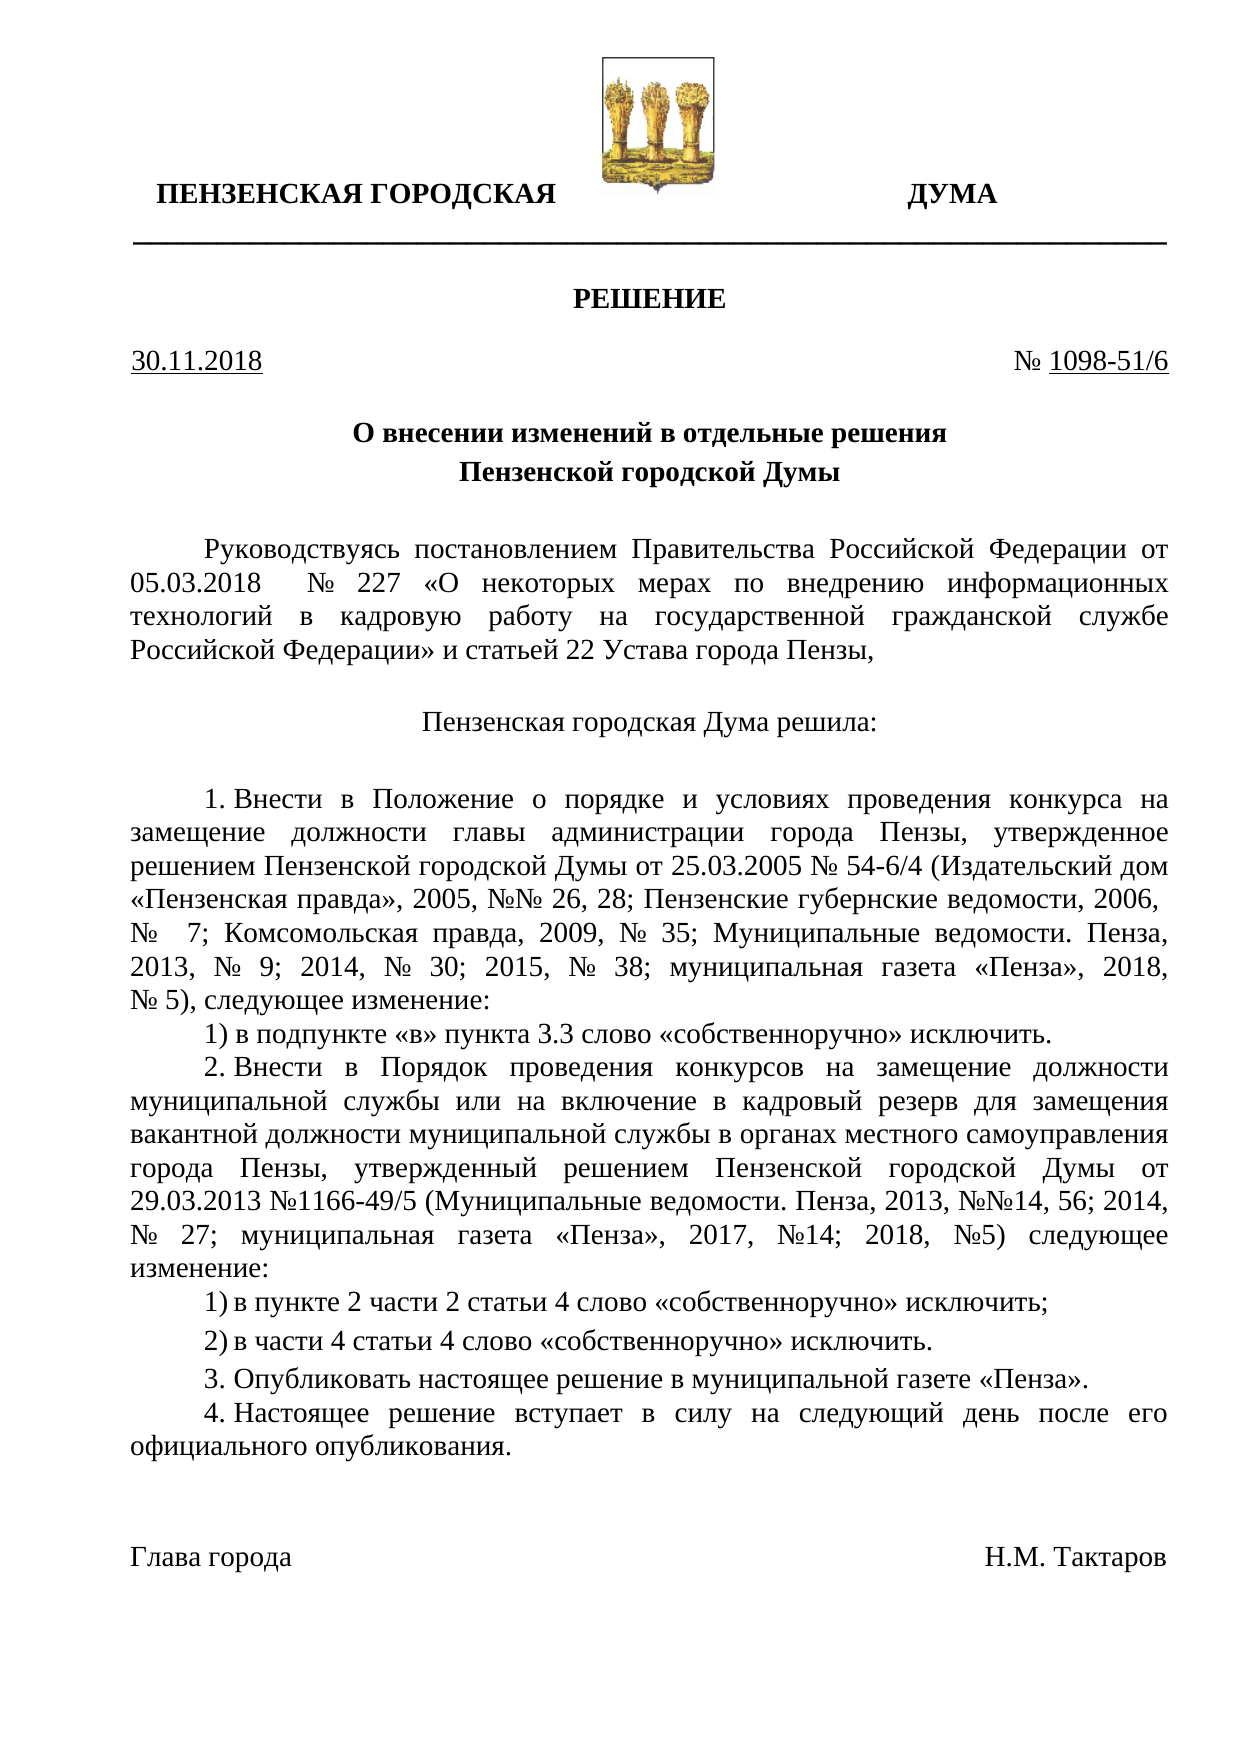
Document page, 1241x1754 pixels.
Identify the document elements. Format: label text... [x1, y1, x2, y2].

title ПЕНЗЕНСКАЯ ГОРОДСКАЯ ДУМА [130, 176, 1169, 209]
list в пункте 2 части 2 статьи 4 слово «собственноручно» исключить; [204, 1284, 1169, 1318]
title ______________________________________________________________ [130, 209, 1169, 248]
list Внести в Порядок проведения конкурсов на замещение должности муниципальной службы или на включение в кадровый резерв для замещения вакантной должности муниципальной службы в органах местного самоуправления города Пензы, утвержденный решением Пензенской городской Думы от 29.03.2013 №1166-49/5 (Муниципальные ведомости. Пенза, 2013, №№14, 56; 2014, № 27; муниципальная газета «Пенза», 2017, №14; 2018, №5) следующее изменение: [130, 1049, 1169, 1284]
text Пензенская городская Дума решила: [130, 704, 1169, 737]
title РЕШЕНИЕ [130, 281, 1169, 315]
text Глава города Н.М. Тактаров [130, 1539, 1169, 1572]
text Руководствуясь постановлением Правительства Российской Федерации от 05.03.2018 № 227 «О некоторых мерах по внедрению информационных технологий в кадровую работу на государственной гражданской службе Российской Федерации» и статьей 22 Устава города Пензы, [130, 531, 1169, 665]
title 30.11.2018 № 1098-51/6 [130, 343, 1169, 377]
list Настоящее решение вступает в силу на следующий день после его официального опубликования. [130, 1395, 1169, 1462]
title Пензенской городской Думы [130, 454, 1169, 488]
list в части 4 статьи 4 слово «собственноручно» исключить. [204, 1323, 1169, 1356]
text 1) в подпункте «в» пункта 3.3 слово «собственноручно» исключить. [130, 1016, 1169, 1049]
title О внесении изменений в отдельные решения [130, 416, 1169, 449]
picture [601, 56, 717, 194]
list Внести в Положение о порядке и условиях проведения конкурса на замещение должности главы администрации города Пензы, утвержденное решением Пензенской городской Думы от 25.03.2005 № 54-6/4 (Издательский дом «Пензенская правда», 2005, №№ 26, 28; Пензенские губернские ведомости, 2006, № 7; Комсомольская правда, 2009, № 35; Муниципальные ведомости. Пенза, 2013, № 9; 2014, № 30; 2015, № 38; муниципальная газета «Пенза», 2018, № 5), следующее изменение: [130, 781, 1169, 1016]
list Опубликовать настоящее решение в муниципальной газете «Пенза». [130, 1361, 1169, 1395]
